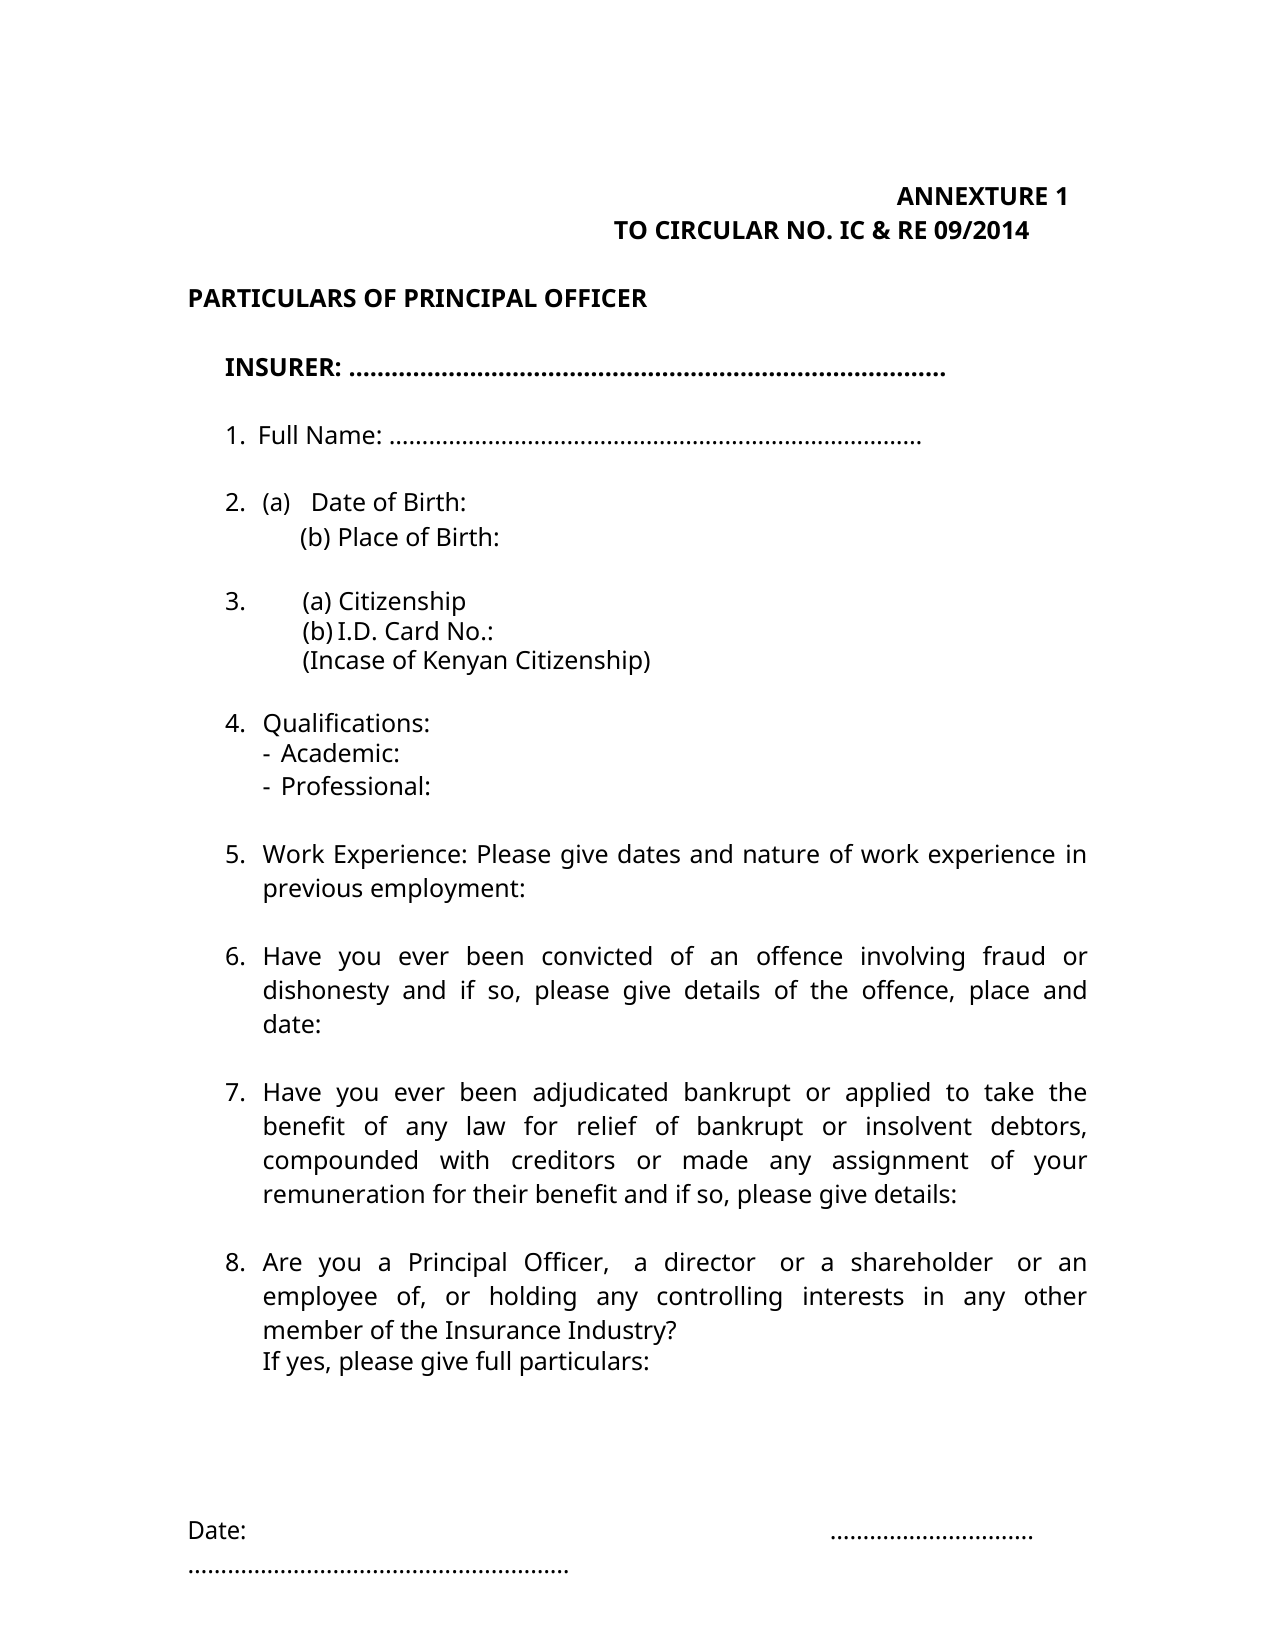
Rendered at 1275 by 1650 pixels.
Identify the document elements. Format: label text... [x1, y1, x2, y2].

list Work Experience: Please give dates and nature of work experience in previous employment: [225, 836, 1088, 904]
list Academic: [262, 739, 1100, 768]
text ANNEXTURE 1 TO CIRCULAR NO. IC & RE 09/2014 [613, 179, 1088, 247]
text 1. Full Name: ……………………………………………………………………… [225, 417, 1100, 451]
text INSURER: ………………………………………………………………………… [225, 349, 1100, 383]
list Have you ever been adjudicated bankrupt or applied to take the benefit of any law for relief of bankrupt or insolvent debtors, compounded with creditors or made any assignment of your remuneration for their benefit and if so, please give details: [225, 1074, 1088, 1211]
list Professional: [262, 768, 1100, 802]
list Are you a Principal Officer, a director or a shareholder or an employee of, or holding any controlling interests in any other member of the Insurance Industry? [225, 1245, 1088, 1347]
list I.D. Card No.: [302, 617, 1100, 646]
text PARTICULARS OF PRINCIPAL OFFICER [187, 281, 1100, 315]
list (a) Citizenship [225, 587, 1100, 617]
text Date: …………………………. [187, 1513, 1100, 1547]
text ……………….………………………………… [187, 1547, 1100, 1581]
text (Incase of Kenyan Citizenship) [302, 646, 1100, 675]
text If yes, please give full particulars: [262, 1347, 1100, 1376]
list Place of Birth: [300, 519, 1100, 553]
list Qualifications: [225, 709, 1100, 739]
list (a) Date of Birth: [225, 485, 1100, 519]
list Have you ever been convicted of an offence involving fraud or dishonesty and if so, please give details of the offence, place and date: [225, 939, 1088, 1041]
